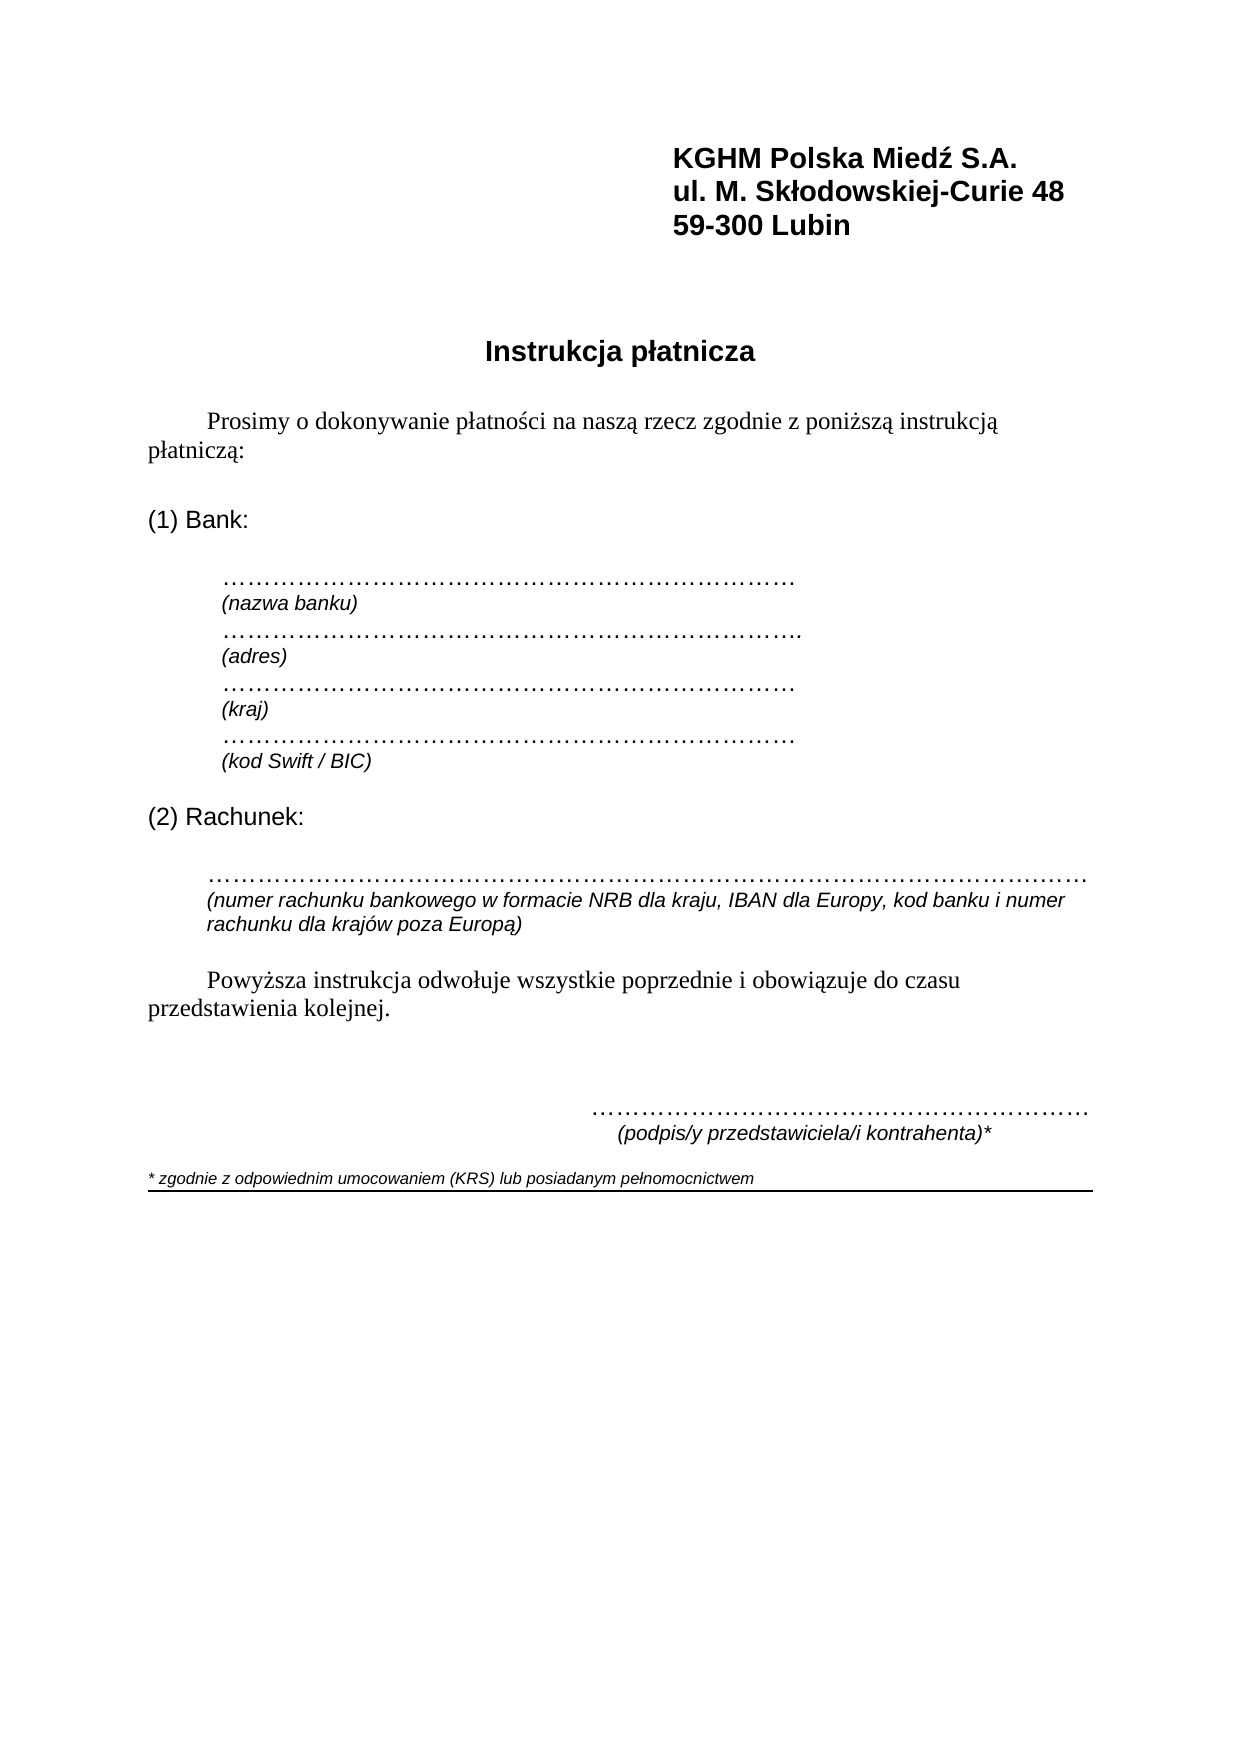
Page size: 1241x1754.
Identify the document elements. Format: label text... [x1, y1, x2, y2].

text (kod Swift / BIC) [148, 749, 1093, 773]
text * zgodnie z odpowiednim umocowaniem (KRS) lub posiadanym pełnomocnictwem [148, 1169, 1093, 1190]
text (2) Rachunek: [148, 802, 1093, 831]
text Prosimy o dokonywanie płatności na naszą rzecz zgodnie z poniższą instrukcją płatniczą: [148, 406, 1093, 463]
text …………………………………………………………… [148, 562, 1093, 591]
text (nazwa banku) [148, 591, 1093, 615]
text (1) Bank: [148, 505, 1093, 533]
text Powyższa instrukcja odwołuje wszystkie poprzednie i obowiązuje do czasu przedstawienia kolejnej. [148, 965, 1093, 1022]
text (kraj) [148, 696, 1093, 720]
text ……………………………………………………………………………………….…… [148, 859, 1093, 888]
text …………………………………………………… [148, 1092, 1093, 1121]
text Instrukcja płatnicza [148, 334, 1093, 367]
text 59-300 Lubin [664, 208, 1093, 242]
text ul. M. Skłodowskiej-Curie 48 [664, 174, 1093, 208]
text …………………………………………………………… [148, 720, 1093, 749]
text (podpis/y przedstawiciela/i kontrahenta)* [443, 1121, 1093, 1145]
text (adres) [148, 644, 1093, 668]
text …………………………………………………………… [148, 668, 1093, 696]
text ……………………………………………………………. [148, 615, 1093, 644]
text (numer rachunku bankowego w formacie NRB dla kraju, IBAN dla Europy, kod banku i numer [148, 888, 1093, 912]
text KGHM Polska Miedź S.A. [664, 141, 1093, 174]
text rachunku dla krajów poza Europą) [148, 912, 1093, 936]
